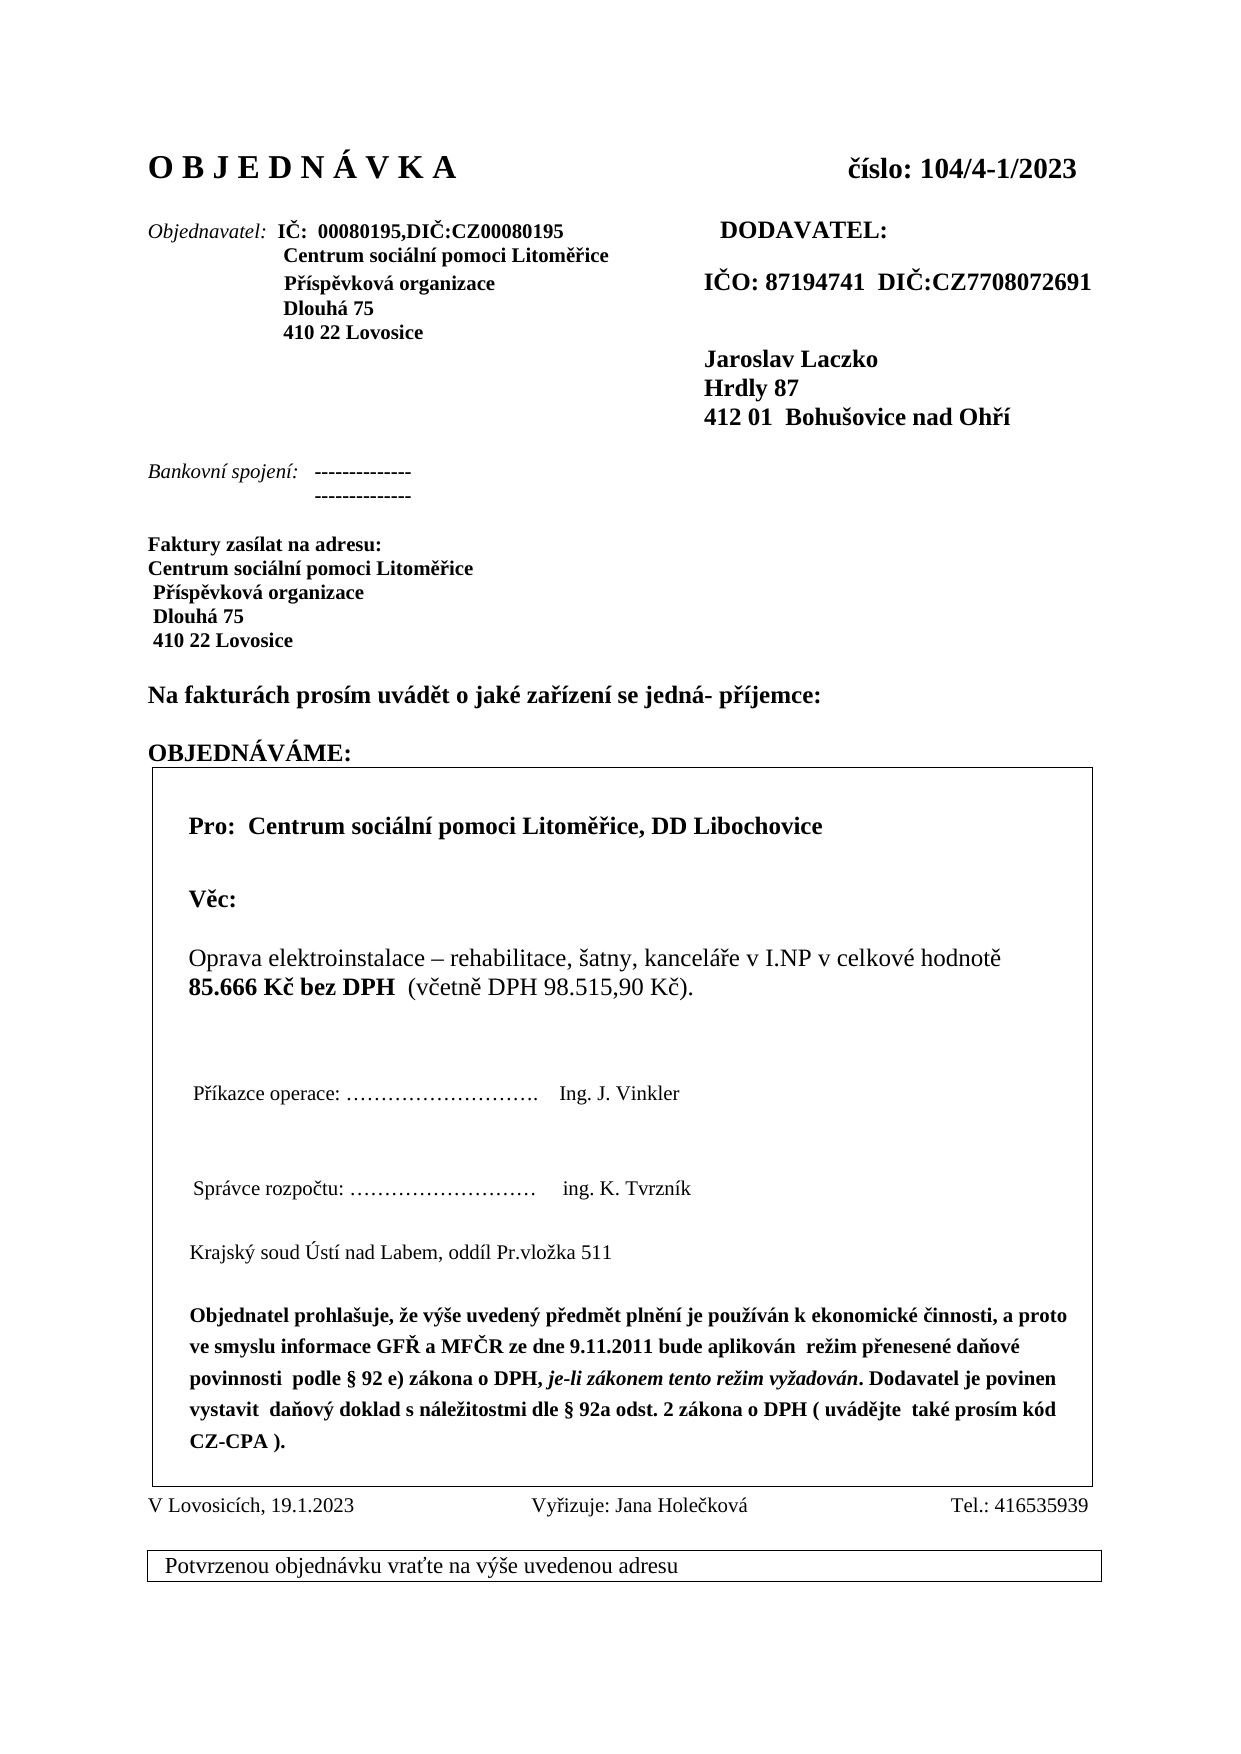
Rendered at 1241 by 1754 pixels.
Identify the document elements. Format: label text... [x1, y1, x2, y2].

text Příspěvková organizace [148, 580, 1093, 604]
text OBJEDNÁVÁME: [148, 738, 1093, 767]
text -------------- [148, 483, 1093, 507]
text V Lovosicích, 19.1.2023 Vyřizuje: Jana Holečková Tel.: 416535939 [148, 1493, 1093, 1517]
text Dlouhá 75 [148, 296, 1093, 320]
text 410 22 Lovosice [148, 320, 1093, 344]
text Bankovní spojení: -------------- [148, 459, 1093, 483]
text 410 22 Lovosice [148, 628, 1093, 652]
text O B J E D N Á V K A číslo: 104/4-1/2023 [148, 148, 1093, 186]
text Dlouhá 75 [148, 604, 1093, 628]
text Faktury zasílat na adresu: [148, 532, 1093, 556]
text Na fakturách prosím uvádět o jaké zařízení se jedná- příjemce: [148, 681, 1093, 709]
text Příspěvková organizace IČO: 87194741 DIČ:CZ7708072691 [221, 267, 1093, 296]
text Potvrzenou objednávku vraťte na výše uvedenou adresu [148, 1551, 1101, 1581]
table_header Pro: Centrum sociální pomoci Litoměřice, DD Libochovice Věc: Oprava elektroinstalace – rehabilitace, šatny, kanceláře v I.NP v celkové hodnotě 85.666 Kč bez DPH (včetně DPH 98.515,90 Kč). Příkazce operace: ………………………. Ing. J. Vinkler Správce rozpočtu: ……………………… ing. K. Tvrzník Krajský soud Ústí nad Labem, oddíl Pr.vložka 511 Objednatel prohlašuje, že výše uvedený předmět plnění je používán k ekonomické činnosti, a proto ve smyslu informace GFŘ a MFČR ze dne 9.11.2011 bude aplikován režim přenesené daňové povinnosti podle § 92 e) zákona o DPH, je-li zákonem tento režim vyžadován. Dodavatel je povinen vystavit daňový doklad s náležitostmi dle § 92a odst. 2 zákona o DPH ( uvádějte také prosím kód CZ-CPA ). [153, 768, 1092, 1486]
text Hrdly 87 [148, 373, 1093, 402]
text Jaroslav Laczko [148, 344, 1093, 373]
text Centrum sociální pomoci Litoměřice [148, 243, 1093, 267]
text 412 01 Bohušovice nad Ohří [148, 402, 1093, 431]
text Objednavatel: IČ: 00080195,DIČ:CZ00080195 DODAVATEL: [148, 215, 1093, 243]
text Centrum sociální pomoci Litoměřice [148, 556, 1093, 580]
